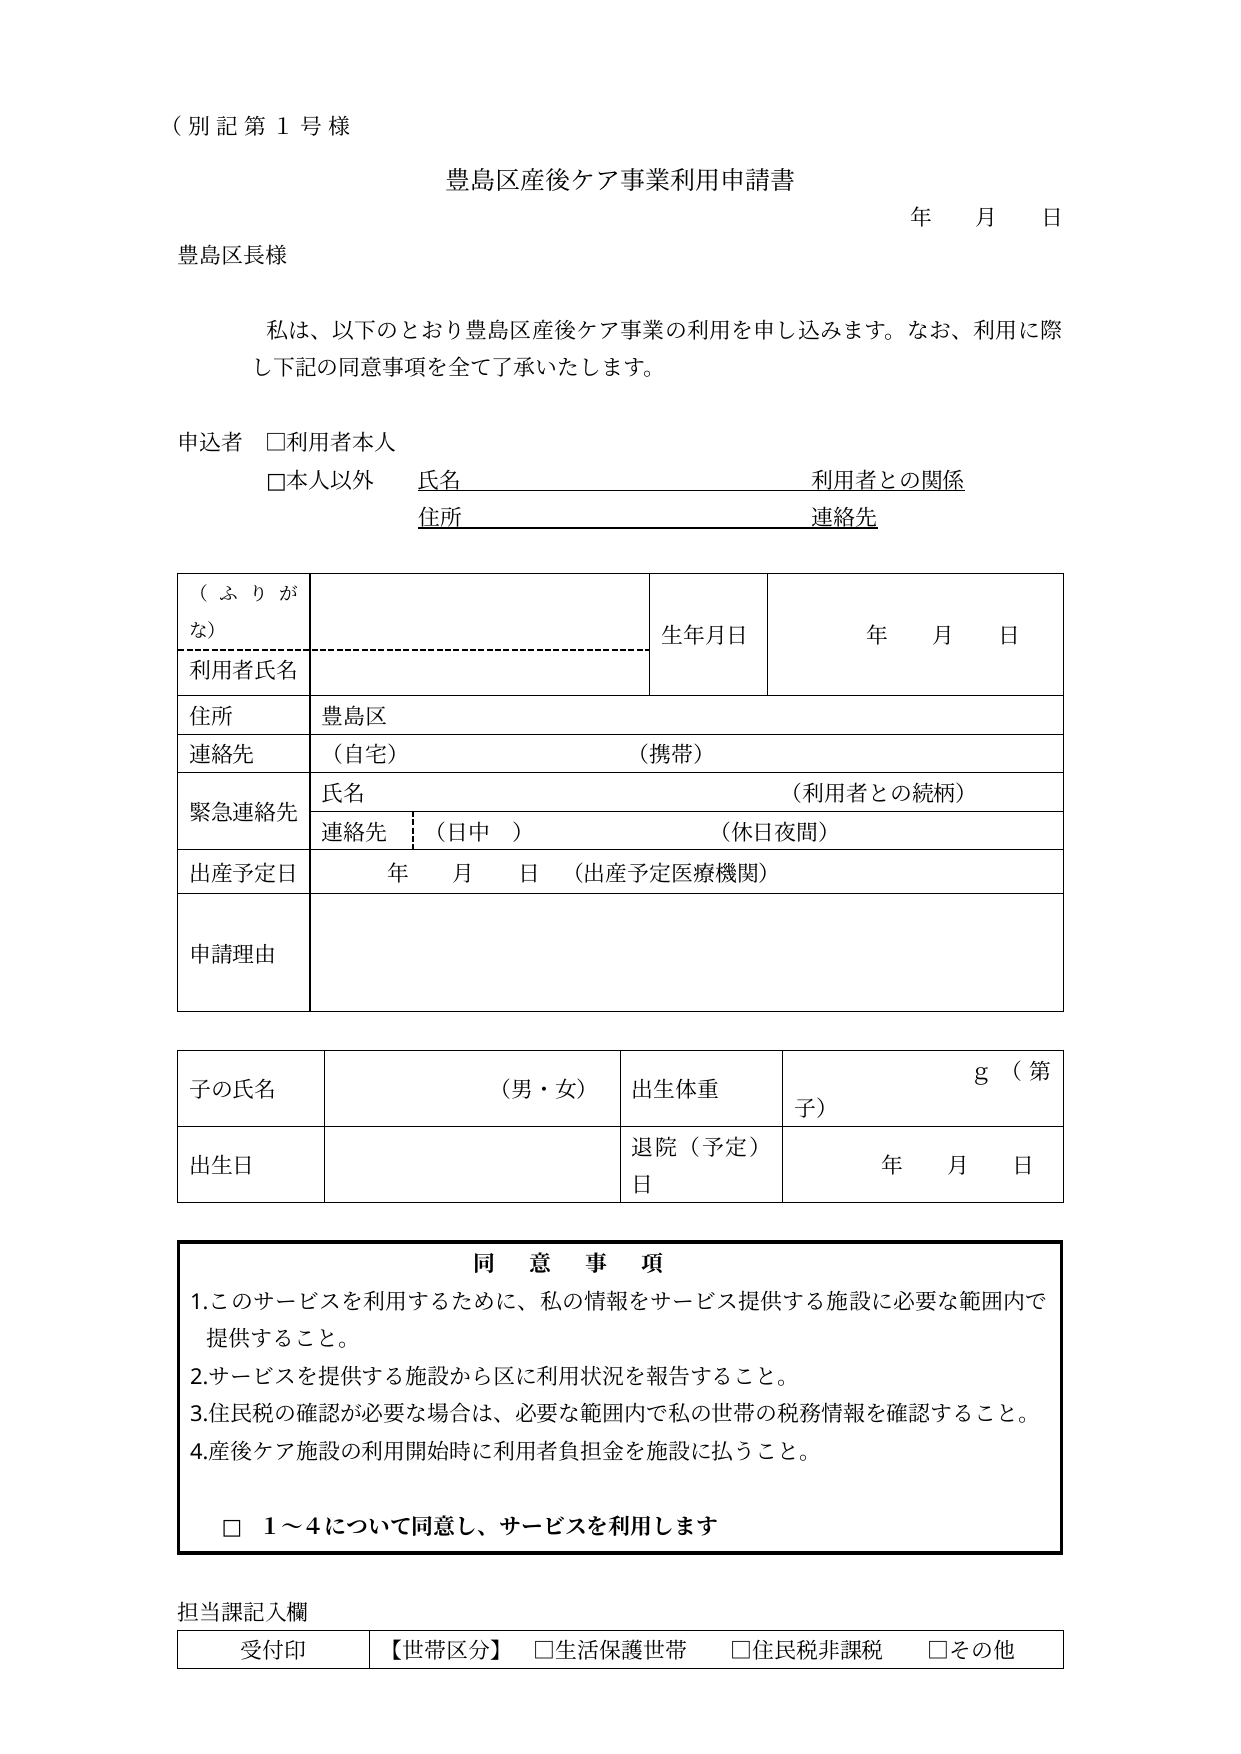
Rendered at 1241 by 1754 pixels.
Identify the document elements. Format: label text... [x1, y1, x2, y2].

table_cell 出生日 [178, 1127, 324, 1202]
table_cell [325, 1127, 620, 1202]
table_header 出生体重 [621, 1051, 782, 1126]
table_header ｇ（第 子） [783, 1051, 1063, 1126]
table_cell 豊島区 [311, 696, 1063, 734]
table_cell 氏名 （利用者との続柄） [311, 773, 1063, 811]
table_cell （自宅） （携帯） [311, 735, 1063, 772]
text 担当課記入欄 [177, 1592, 1063, 1629]
table_header 子の氏名 [178, 1051, 324, 1126]
table_cell 緊急連絡先 [178, 773, 309, 849]
text 豊島区長様 [177, 235, 1063, 272]
table_cell 出産予定日 [178, 850, 309, 893]
table_header 受付印 [178, 1631, 369, 1668]
table_cell 住所 [178, 696, 309, 734]
table_cell 連絡先 [178, 735, 309, 772]
table_cell 連絡先 [311, 812, 413, 849]
text 豊島区産後ケア事業利用申請書 [177, 160, 1063, 197]
text 申込者 □利用者本人 [177, 422, 1063, 460]
table_header [311, 574, 649, 648]
table_header （ふりがな） [178, 574, 309, 648]
table_cell [311, 894, 1063, 1011]
table_header 【世帯区分】 □生活保護世帯 □住民税非課税 □その他 [370, 1631, 1063, 1668]
table_cell 利用者氏名 [178, 649, 309, 695]
text 住所 連絡先 [177, 497, 1063, 535]
table_header 年 月 日 [768, 574, 1063, 695]
table_cell 年 月 日 [783, 1127, 1063, 1202]
text □本人以外 氏名 利用者との関係 [266, 460, 1063, 497]
text 私は、以下のとおり豊島区産後ケア事業の利用を申し込みます。なお、利用に際し下記の同意事項を全て了承いたします。 [251, 310, 1063, 385]
table_header 生年月日 [650, 574, 767, 695]
table_cell 申請理由 [178, 894, 309, 1011]
table_header 同意事項 1.このサービスを利用するために、私の情報をサービス提供する施設に必要な範囲内で提供すること。 2.サービスを提供する施設から区に利用状況を報告すること。 3.住民税の確認が必要な場合は、必要な範囲内で私の世帯の税務情報を確認すること。 4.産後ケア施設の利用開始時に利用者負担金を施設に払うこと。 １～４について同意し、サービスを利用します [180, 1244, 1060, 1551]
table_cell 退院（予定）日 [621, 1127, 782, 1202]
table_header （男・女） [325, 1051, 620, 1126]
table_cell 年 月 日 （出産予定医療機関） [311, 850, 1063, 893]
table_cell [311, 649, 649, 695]
text 年 月 日 [177, 197, 1063, 235]
table_cell （日中 ） （休日夜間） [413, 812, 1063, 849]
